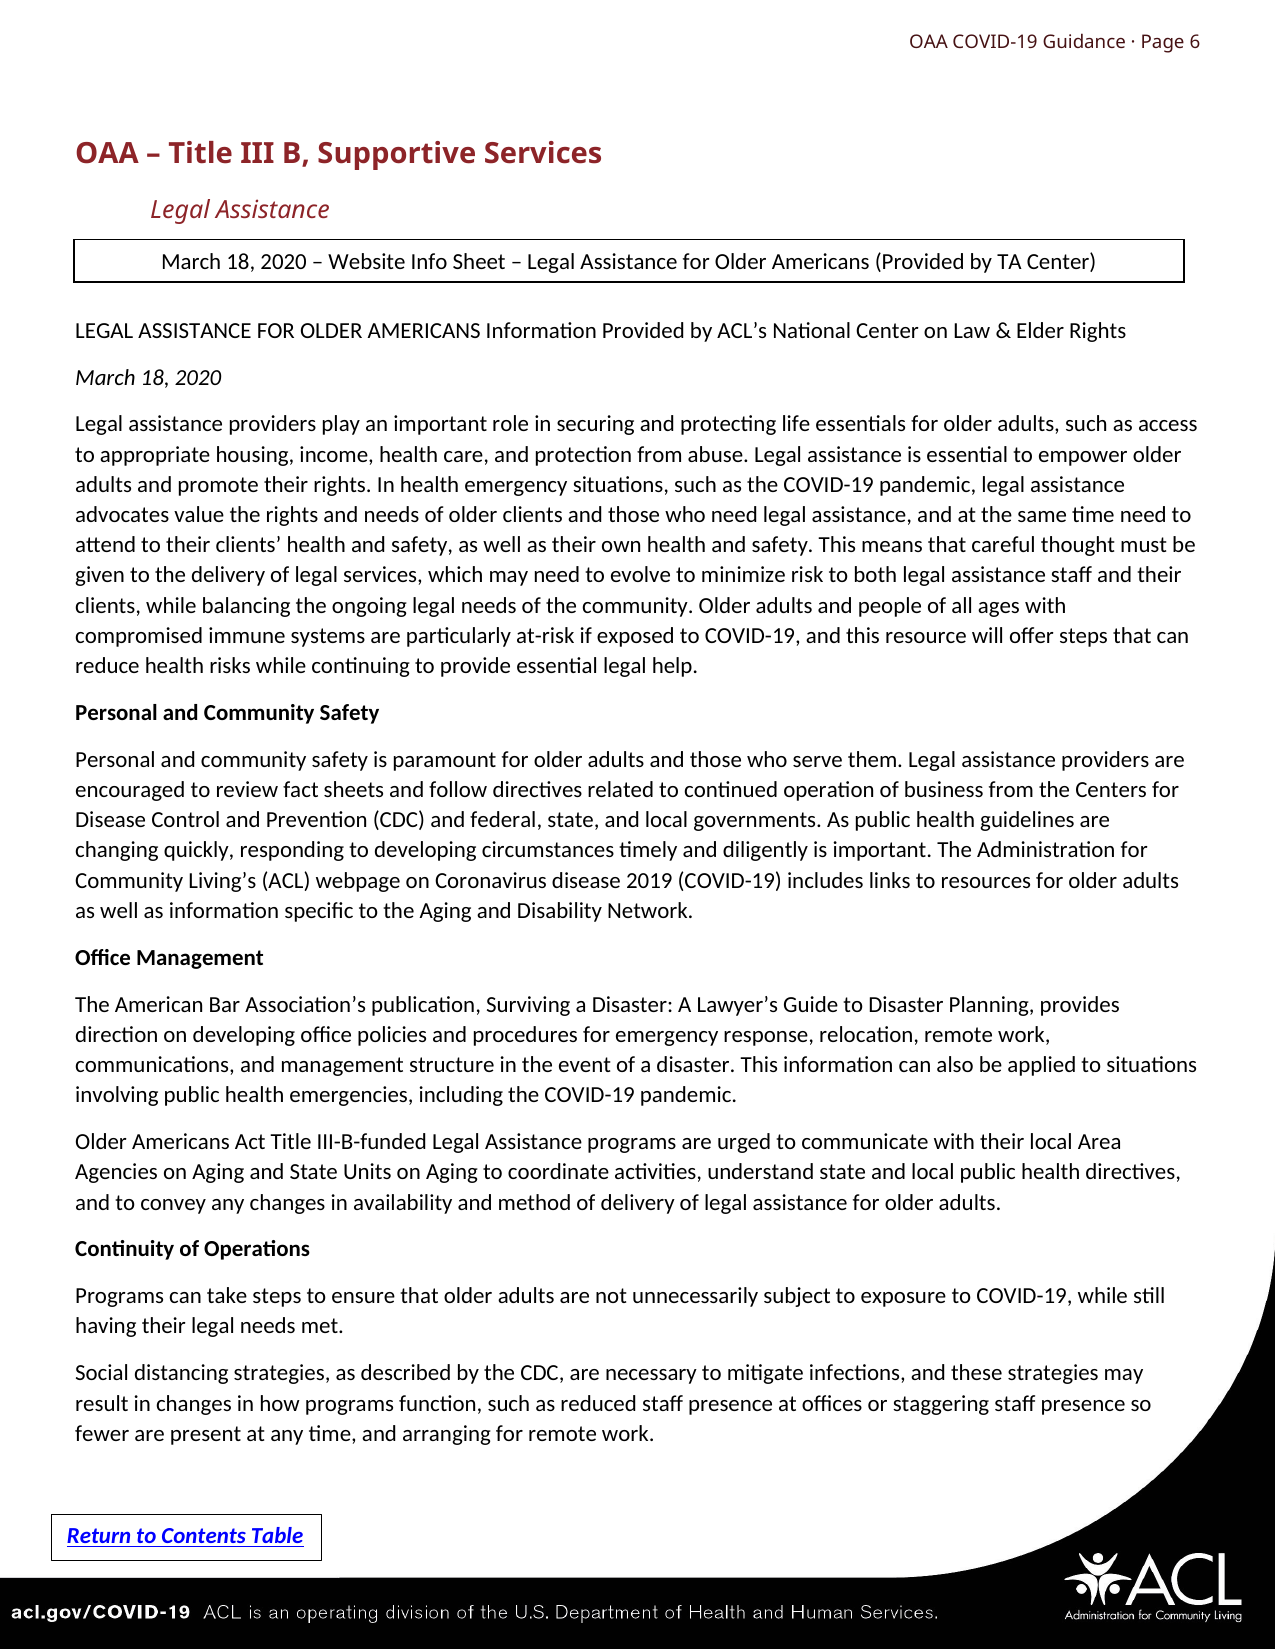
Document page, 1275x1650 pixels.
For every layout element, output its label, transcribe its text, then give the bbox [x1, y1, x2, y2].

picture [0, 1233, 1275, 1649]
text Continuity of Operations [75, 1234, 1200, 1263]
text Social distancing strategies, as described by the CDC, are necessary to mitigate infections, and these strategies may result in changes in how programs function, such as reduced staff presence at offices or staggering staff presence so fewer are present at any time, and arranging for remote work. [75, 1358, 1200, 1447]
text March 18, 2020 [75, 363, 1200, 391]
text Programs can take steps to ensure that older adults are not unnecessarily subject to exposure to COVID-19, while still having their legal needs met. [75, 1281, 1200, 1340]
text Personal and Community Safety [75, 698, 1200, 726]
text Legal Assistance [75, 192, 1200, 226]
text Legal assistance providers play an important role in securing and protecting life essentials for older adults, such as access to appropriate housing, income, health care, and protection from abuse. Legal assistance is essential to empower older adults and promote their rights. In health emergency situations, such as the COVID-19 pandemic, legal assistance advocates value the rights and needs of older clients and those who need legal assistance, and at the same time need to attend to their clients’ health and safety, as well as their own health and safety. This means that careful thought must be given to the delivery of legal services, which may need to evolve to minimize risk to both legal assistance staff and their clients, while balancing the ongoing legal needs of the community. Older adults and people of all ages with compromised immune systems are particularly at-risk if exposed to COVID-19, and this resource will offer steps that can reduce health risks while continuing to provide essential legal help. [75, 409, 1200, 679]
text OAA – Title III B, Supportive Services [75, 132, 1200, 172]
text Personal and community safety is paramount for older adults and those who serve them. Legal assistance providers are encouraged to review fact sheets and follow directives related to continued operation of business from the Centers for Disease Control and Prevention (CDC) and federal, state, and local governments. As public health guidelines are changing quickly, responding to developing circumstances timely and diligently is important. The Administration for Community Living’s (ACL) webpage on Coronavirus disease 2019 (COVID-19) includes links to resources for older adults as well as information specific to the Aging and Disability Network. [75, 745, 1200, 924]
text LEGAL ASSISTANCE FOR OLDER AMERICANS Information Provided by ACL’s National Center on Law & Elder Rights [75, 246, 1200, 344]
text Office Management [75, 943, 1200, 971]
text The American Bar Association’s publication, Surviving a Disaster: A Lawyer’s Guide to Disaster Planning, provides direction on developing office policies and procedures for emergency response, relocation, remote work, communications, and management structure in the event of a disaster. This information can also be applied to situations involving public health emergencies, including the COVID-19 pandemic. [75, 990, 1200, 1108]
text Older Americans Act Title III-B-funded Legal Assistance programs are urged to communicate with their local Area Agencies on Aging and State Units on Aging to coordinate activities, understand state and local public health directives, and to convey any changes in availability and method of delivery of legal assistance for older adults. [75, 1127, 1200, 1216]
